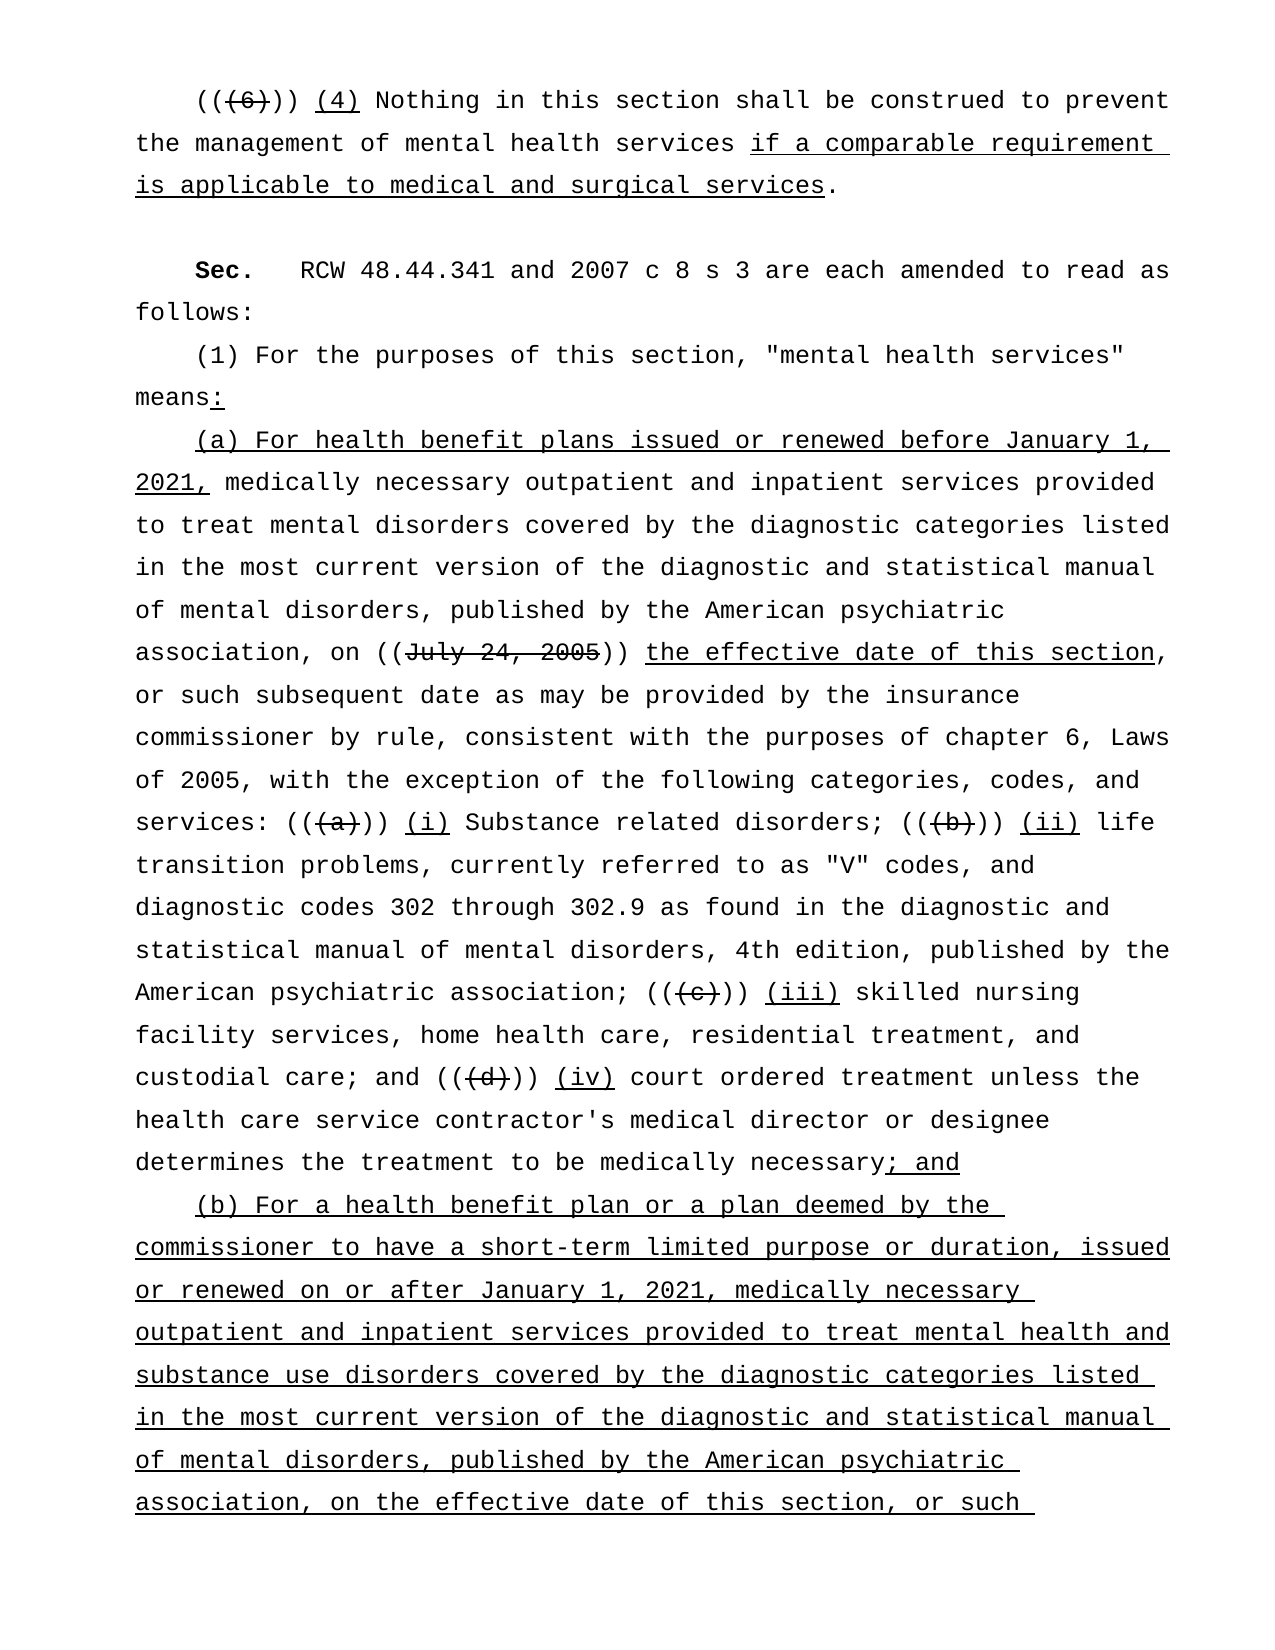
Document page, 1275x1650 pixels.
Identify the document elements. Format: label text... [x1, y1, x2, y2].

text Sec. RCW 48.44.341 and 2007 c 8 s 3 are each amended to read as follows: [135, 244, 1170, 329]
text (((6))) (4) Nothing in this section shall be construed to prevent the management of mental health services if a comparable requirement is applicable to medical and surgical services. [135, 75, 1170, 202]
text (1) For the purposes of this section, "mental health services" means: [135, 329, 1170, 414]
text (a) For health benefit plans issued or renewed before January 1, 2021, medically necessary outpatient and inpatient services provided to treat mental disorders covered by the diagnostic categories listed in the most current version of the diagnostic and statistical manual of mental disorders, published by the American psychiatric association, on ((July 24, 2005)) the effective date of this section, or such subsequent date as may be provided by the insurance commissioner by rule, consistent with the purposes of chapter 6, Laws of 2005, with the exception of the following categories, codes, and services: (((a))) (i) Substance related disorders; (((b))) (ii) life transition problems, currently referred to as "V" codes, and diagnostic codes 302 through 302.9 as found in the diagnostic and statistical manual of mental disorders, 4th edition, published by the American psychiatric association; (((c))) (iii) skilled nursing facility services, home health care, residential treatment, and custodial care; and (((d))) (iv) court ordered treatment unless the health care service contractor's medical director or designee determines the treatment to be medically necessary; and [135, 414, 1170, 1179]
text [135, 1430, 1170, 1519]
